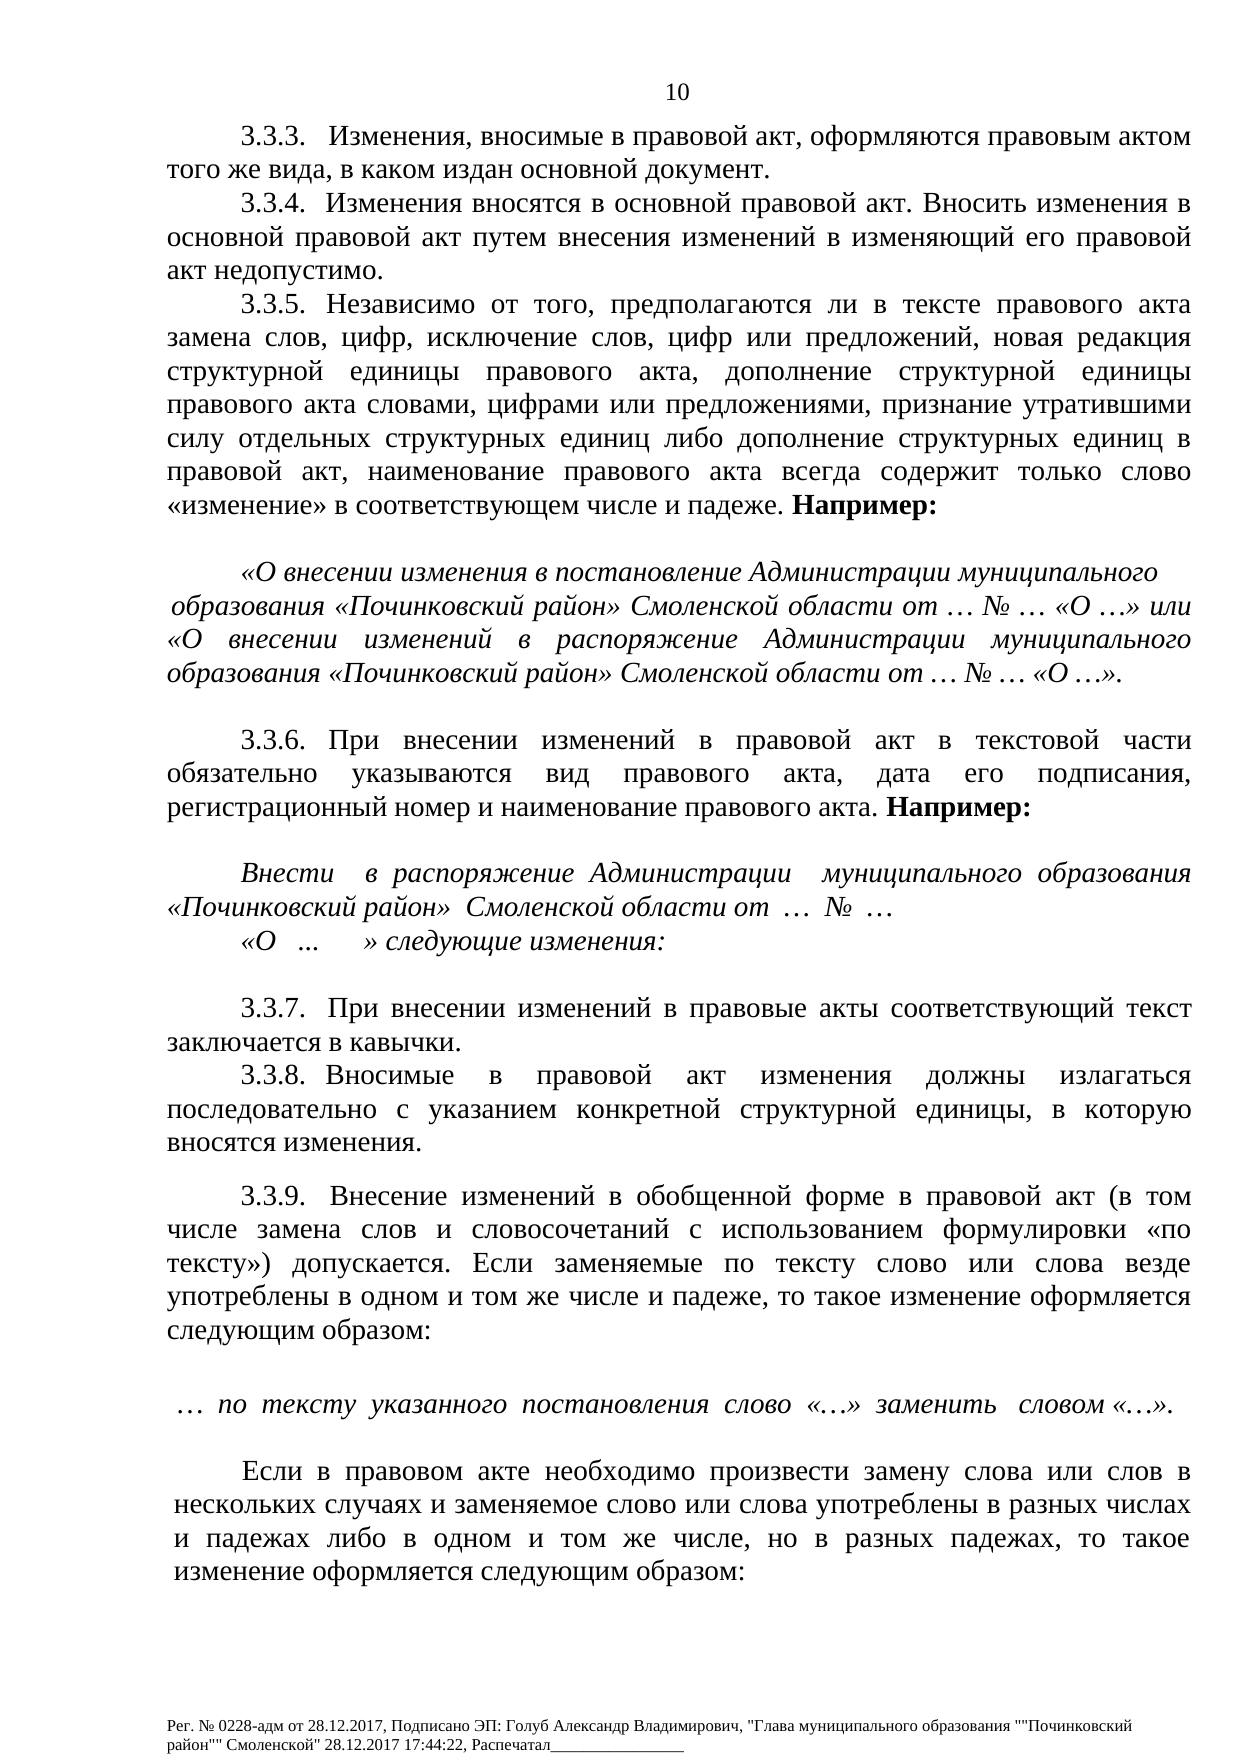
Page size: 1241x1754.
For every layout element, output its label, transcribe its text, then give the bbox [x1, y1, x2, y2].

list Изменения, вносимые в правовой акт, оформляются правовым актом того же вида, в каком издан основной документ. [167, 118, 1192, 185]
list При внесении изменений в правовые акты соответствующий текст заключается в кавычки. [167, 990, 1192, 1057]
text Если в правовом акте необходимо произвести замену слова или слов в нескольких случаях и заменяемое слово или слова употреблены в разных числах и падежах либо в одном и том же числе, но в разных падежах, то такое изменение оформляется следующим образом: [174, 1453, 1192, 1587]
text … по тексту указанного постановления слово «…» заменить словом «…». [177, 1386, 1194, 1419]
list Вносимые в правовой акт изменения должны излагаться последовательно с указанием конкретной структурной единицы, в которую вносятся изменения. [167, 1057, 1192, 1158]
list Изменения вносятся в основной правовой акт. Вносить изменения в основной правовой акт путем внесения изменений в изменяющий его правовой акт недопустимо. [167, 185, 1192, 286]
text образования «Починковский район» Смоленской области от … № … «О …» или «О внесении изменений в распоряжение Администрации муниципального образования «Починковский район» Смоленской области от … № … «О …». [167, 588, 1192, 688]
list При внесении изменений в правовой акт в текстовой части обязательно указываются вид правового акта, дата его подписания, регистрационный номер и наименование правового акта. Например: [167, 722, 1192, 822]
text Внести в распоряжение Администрации муниципального образования «Починковский район» Смоленской области от … № … [167, 856, 1192, 923]
text «О ... » следующие изменения: [167, 923, 1192, 957]
list Внесение изменений в обобщенной форме в правовой акт (в том числе замена слов и словосочетаний с использованием формулировки «по тексту») допускается. Если заменяемые по тексту слово или слова везде употреблены в одном и том же числе и падеже, то такое изменение оформляется следующим образом: [167, 1178, 1192, 1346]
list Независимо от того, предполагаются ли в тексте правового акта замена слов, цифр, исключение слов, цифр или предложений, новая редакция структурной единицы правового акта, дополнение структурной единицы правового акта словами, цифрами или предложениями, признание утратившими силу отдельных структурных единиц либо дополнение структурных единиц в правовой акт, наименование правового акта всегда содержит только слово «изменение» в соответствующем числе и падеже. Например: [167, 286, 1192, 521]
text «О внесении изменения в постановление Администрации муниципального [167, 554, 1192, 588]
